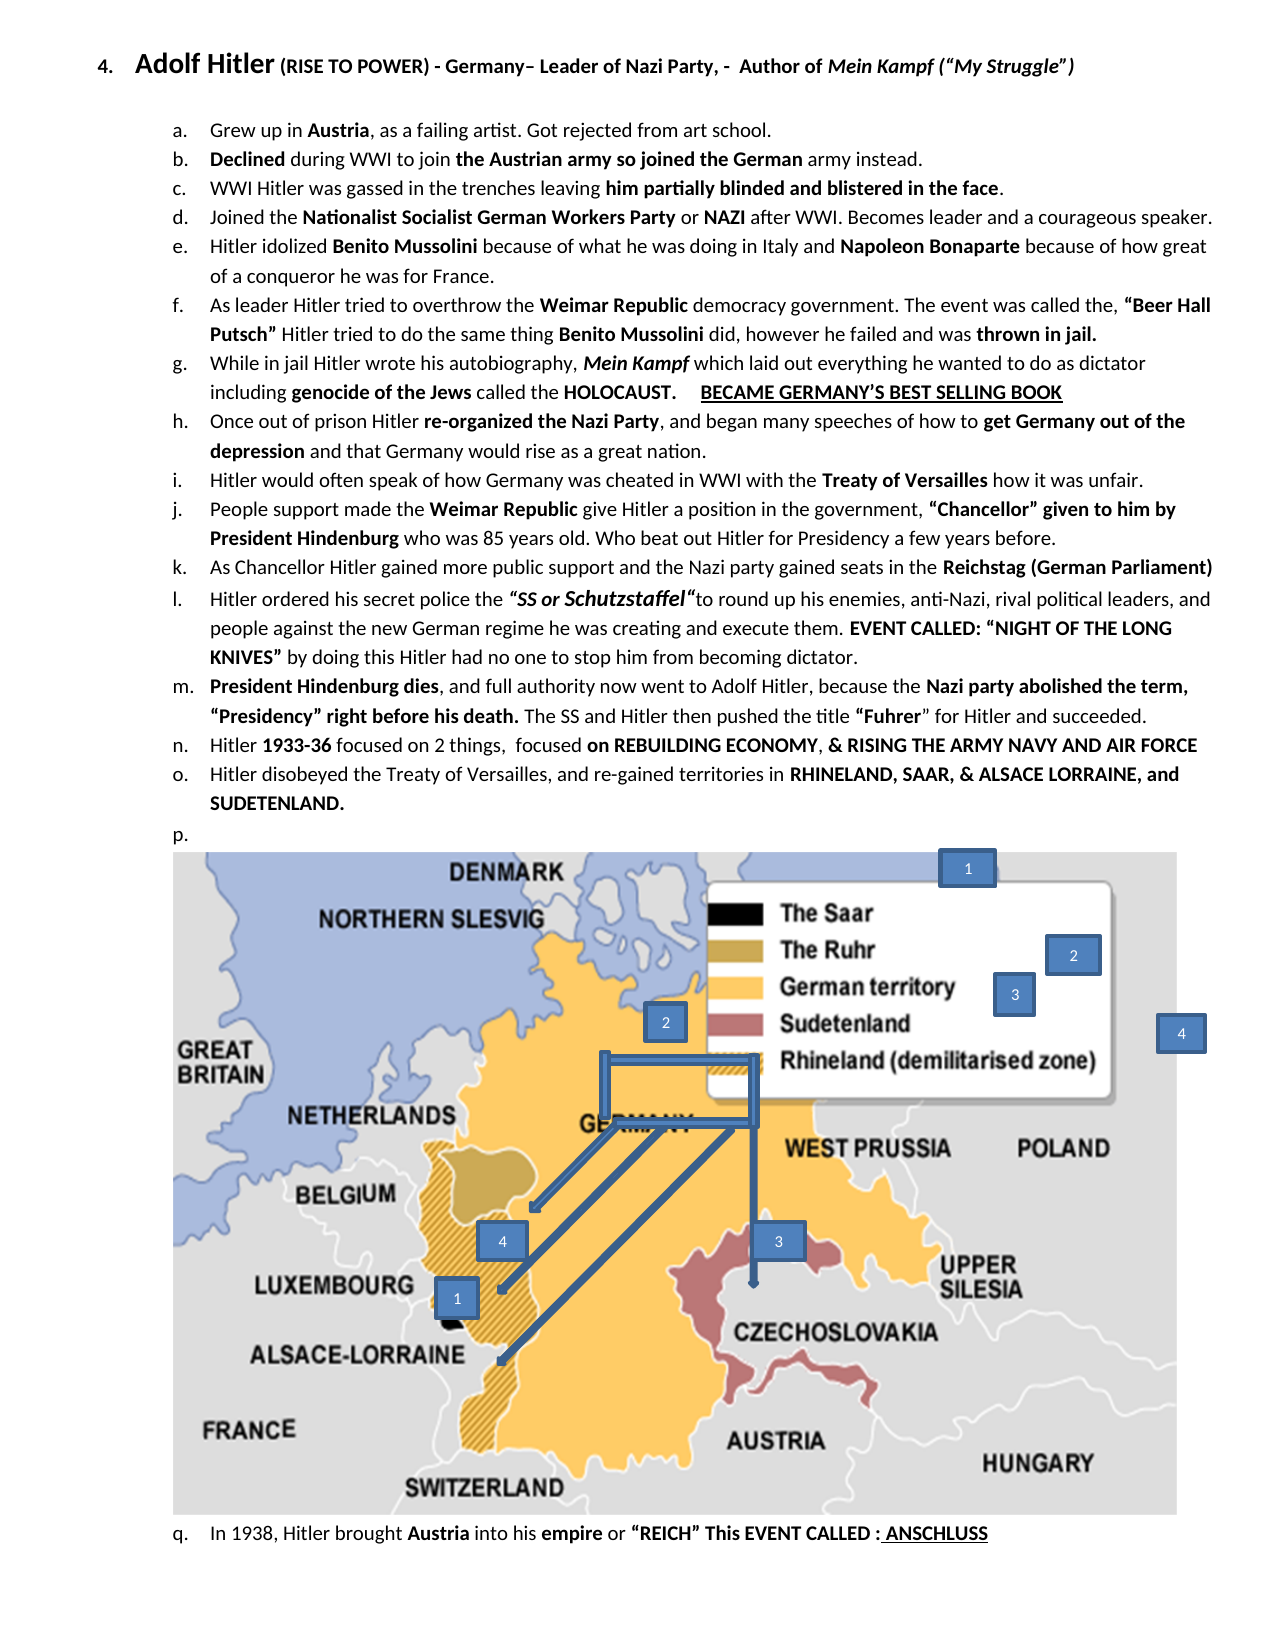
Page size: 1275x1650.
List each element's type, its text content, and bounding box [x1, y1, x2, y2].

list President Hindenburg dies, and full authority now went to Adolf Hitler, because the Nazi party abolished the term, “Presidency” right before his death. The SS and Hitler then pushed the title “Fuhrer” for Hitler and succeeded. [172, 674, 1215, 728]
list Hitler 1933-36 focused on 2 things, focused on REBUILDING ECONOMY, & RISING THE ARMY NAVY AND AIR FORCE [172, 732, 1215, 757]
picture [172, 851, 1178, 1516]
list Hitler idolized Benito Mussolini because of what he was doing in Italy and Napoleon Bonaparte because of how great of a conqueror he was for France. [172, 234, 1215, 288]
list In 1938, Hitler brought Austria into his empire or “REICH” This EVENT CALLED : ANSCHLUSS [172, 1520, 1215, 1545]
list People support made the Weimar Republic give Hitler a position in the government, “Chancellor” given to him by President Hindenburg who was 85 years old. Who beat out Hitler for Presidency a few years before. [172, 496, 1215, 551]
list Declined during WWI to join the Austrian army so joined the German army instead. [172, 146, 1215, 172]
list Hitler disobeyed the Treaty of Versailles, and re-gained territories in RHINELAND, SAAR, & ALSACE LORRAINE, and SUDETENLAND. [172, 761, 1215, 816]
list As Chancellor Hitler gained more public support and the Nazi party gained seats in the Reichstag (German Parliament) [172, 554, 1215, 580]
list Joined the Nationalist Socialist German Workers Party or NAZI after WWI. Becomes leader and a courageous speaker. [172, 204, 1215, 230]
list Once out of prison Hitler re-organized the Nazi Party, and began many speeches of how to get Germany out of the depression and that Germany would rise as a great nation. [172, 409, 1215, 463]
list Hitler ordered his secret police the “SS or Schutzstaffel“to round up his enemies, anti-Nazi, rival political leaders, and people against the new German regime he was creating and execute them. EVENT CALLED: “NIGHT OF THE LONG KNIVES” by doing this Hitler had no one to stop him from becoming dictator. [172, 584, 1215, 670]
list Grew up in Austria, as a failing artist. Got rejected from art school. [172, 117, 1215, 142]
list While in jail Hitler wrote his autobiography, Mein Kampf which laid out everything he wanted to do as dictator including genocide of the Jews called the HOLOCAUST. BECAME GERMANY’S BEST SELLING BOOK [172, 350, 1215, 405]
list As leader Hitler tried to overthrow the Weimar Republic democracy government. The event was called the, “Beer Hall Putsch” Hitler tried to do the same thing Benito Mussolini did, however he failed and was thrown in jail. [172, 292, 1215, 347]
list Hitler would often speak of how Germany was cheated in WWI with the Treaty of Versailles how it was unfair. [172, 467, 1215, 492]
list Adolf Hitler (RISE TO POWER) - Germany– Leader of Nazi Party, - Author of Mein Kampf (“My Struggle”) [97, 45, 1215, 113]
list WWI Hitler was gassed in the trenches leaving him partially blinded and blistered in the face. [172, 175, 1215, 201]
